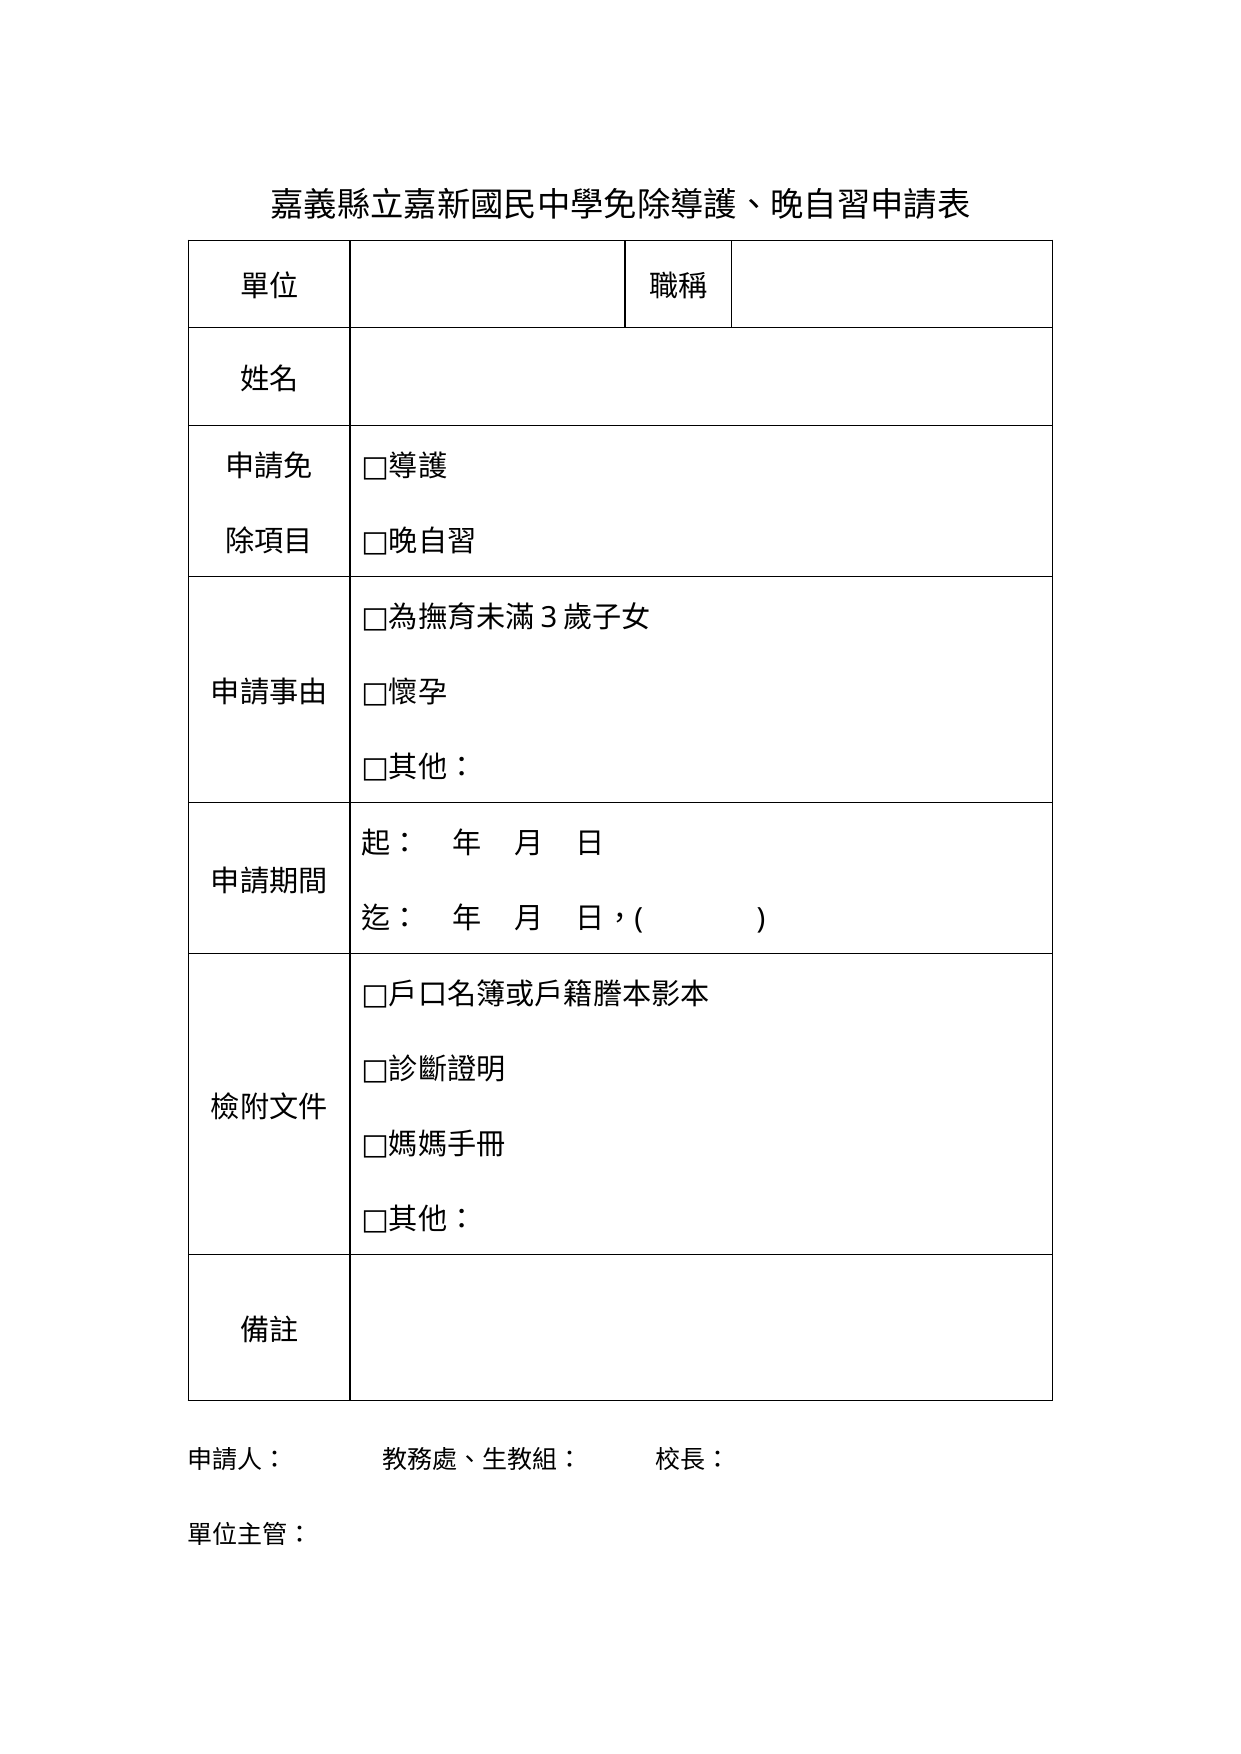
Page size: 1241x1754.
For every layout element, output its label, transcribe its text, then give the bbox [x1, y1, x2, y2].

text 申請人： 教務處、生教組： 校長： [187, 1439, 1053, 1476]
table_cell 申請免 除項目 [189, 426, 349, 576]
table_cell 檢附文件 [189, 954, 349, 1254]
table_cell 備註 [189, 1255, 349, 1400]
table_cell 申請期間 [189, 803, 349, 953]
table_header 單位 [189, 241, 349, 327]
table_header [351, 241, 624, 327]
table_header [732, 241, 1052, 327]
table_cell 起： 年 月 日 迄： 年 月 日，( ) [351, 803, 1052, 953]
table_header 職稱 [626, 241, 731, 327]
table_cell [351, 1255, 1052, 1400]
table_cell 申請事由 [189, 577, 349, 802]
table_cell [351, 328, 1052, 425]
table_cell □為撫育未滿3歲子女 □懷孕 □其他： [351, 577, 1052, 802]
table_cell 姓名 [189, 328, 349, 425]
text 嘉義縣立嘉新國民中學免除導護、晚自習申請表 [187, 164, 1053, 239]
table_cell □戶口名簿或戶籍謄本影本 □診斷證明 □媽媽手冊 □其他： [351, 954, 1052, 1254]
text 單位主管： [187, 1514, 1053, 1551]
table_cell □導護 □晚自習 [351, 426, 1052, 576]
